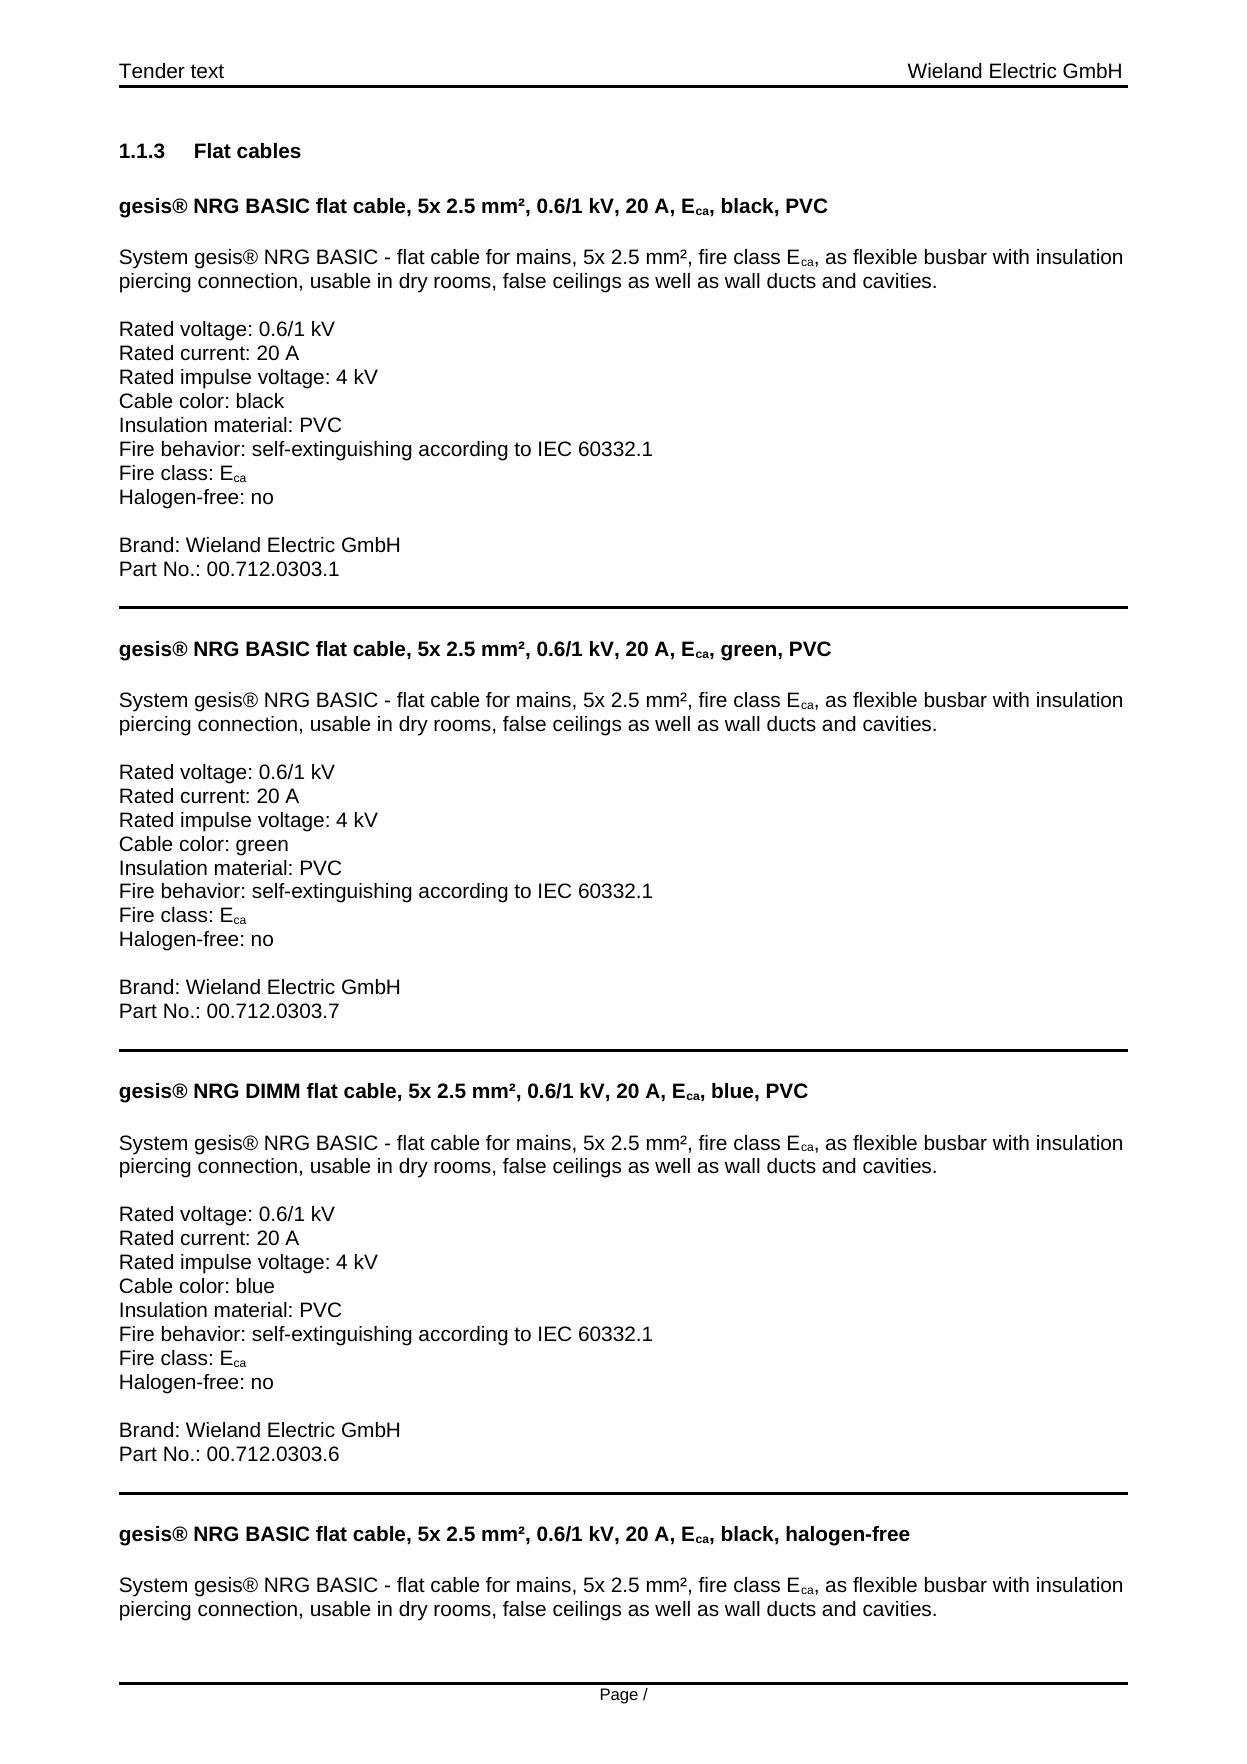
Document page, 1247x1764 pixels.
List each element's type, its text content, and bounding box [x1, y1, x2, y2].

text Insulation material: PVC [119, 855, 1128, 879]
text Cable color: blue [119, 1274, 1128, 1298]
text Brand: Wieland Electric GmbH [119, 975, 1128, 999]
text Rated impulse voltage: 4 kV [119, 365, 1128, 389]
text Brand: Wieland Electric GmbH [119, 1418, 1128, 1442]
text Rated voltage: 0.6/1 kV [119, 317, 1128, 341]
text Part No.: 00.712.0303.1 [119, 556, 1128, 580]
text Halogen-free: no [119, 484, 1128, 508]
text Halogen-free: no [119, 1370, 1128, 1394]
text Rated voltage: 0.6/1 kV [119, 1202, 1128, 1226]
text Rated impulse voltage: 4 kV [119, 807, 1128, 831]
text Fire behavior: self-extinguishing according to IEC 60332.1 [119, 879, 1128, 903]
text gesis® NRG BASIC flat cable, 5x 2.5 mm², 0.6/1 kV, 20 A, Eca, black, PVC [119, 194, 1125, 218]
text Fire class: Eca [119, 1346, 1128, 1370]
list Flat cables [119, 139, 1125, 191]
text Fire behavior: self-extinguishing according to IEC 60332.1 [119, 437, 1128, 461]
text gesis® NRG BASIC flat cable, 5x 2.5 mm², 0.6/1 kV, 20 A, Eca, green, PVC [119, 637, 1125, 661]
text Rated voltage: 0.6/1 kV [119, 759, 1128, 783]
text Cable color: green [119, 831, 1128, 855]
text Insulation material: PVC [119, 413, 1128, 437]
text gesis® NRG BASIC flat cable, 5x 2.5 mm², 0.6/1 kV, 20 A, Eca, black, halogen-free [119, 1522, 1125, 1546]
text Rated current: 20 A [119, 1226, 1128, 1250]
text Part No.: 00.712.0303.7 [119, 999, 1128, 1023]
text Brand: Wieland Electric GmbH [119, 532, 1128, 556]
text Fire behavior: self-extinguishing according to IEC 60332.1 [119, 1322, 1128, 1346]
text Part No.: 00.712.0303.6 [119, 1442, 1128, 1466]
text Cable color: black [119, 389, 1128, 413]
text Rated impulse voltage: 4 kV [119, 1250, 1128, 1274]
text Rated current: 20 A [119, 783, 1128, 807]
text Fire class: Eca [119, 903, 1128, 927]
text Fire class: Eca [119, 461, 1128, 484]
text Insulation material: PVC [119, 1298, 1128, 1322]
text Rated current: 20 A [119, 341, 1128, 365]
text Halogen-free: no [119, 927, 1128, 951]
text gesis® NRG DIMM flat cable, 5x 2.5 mm², 0.6/1 kV, 20 A, Eca, blue, PVC [119, 1079, 1125, 1103]
